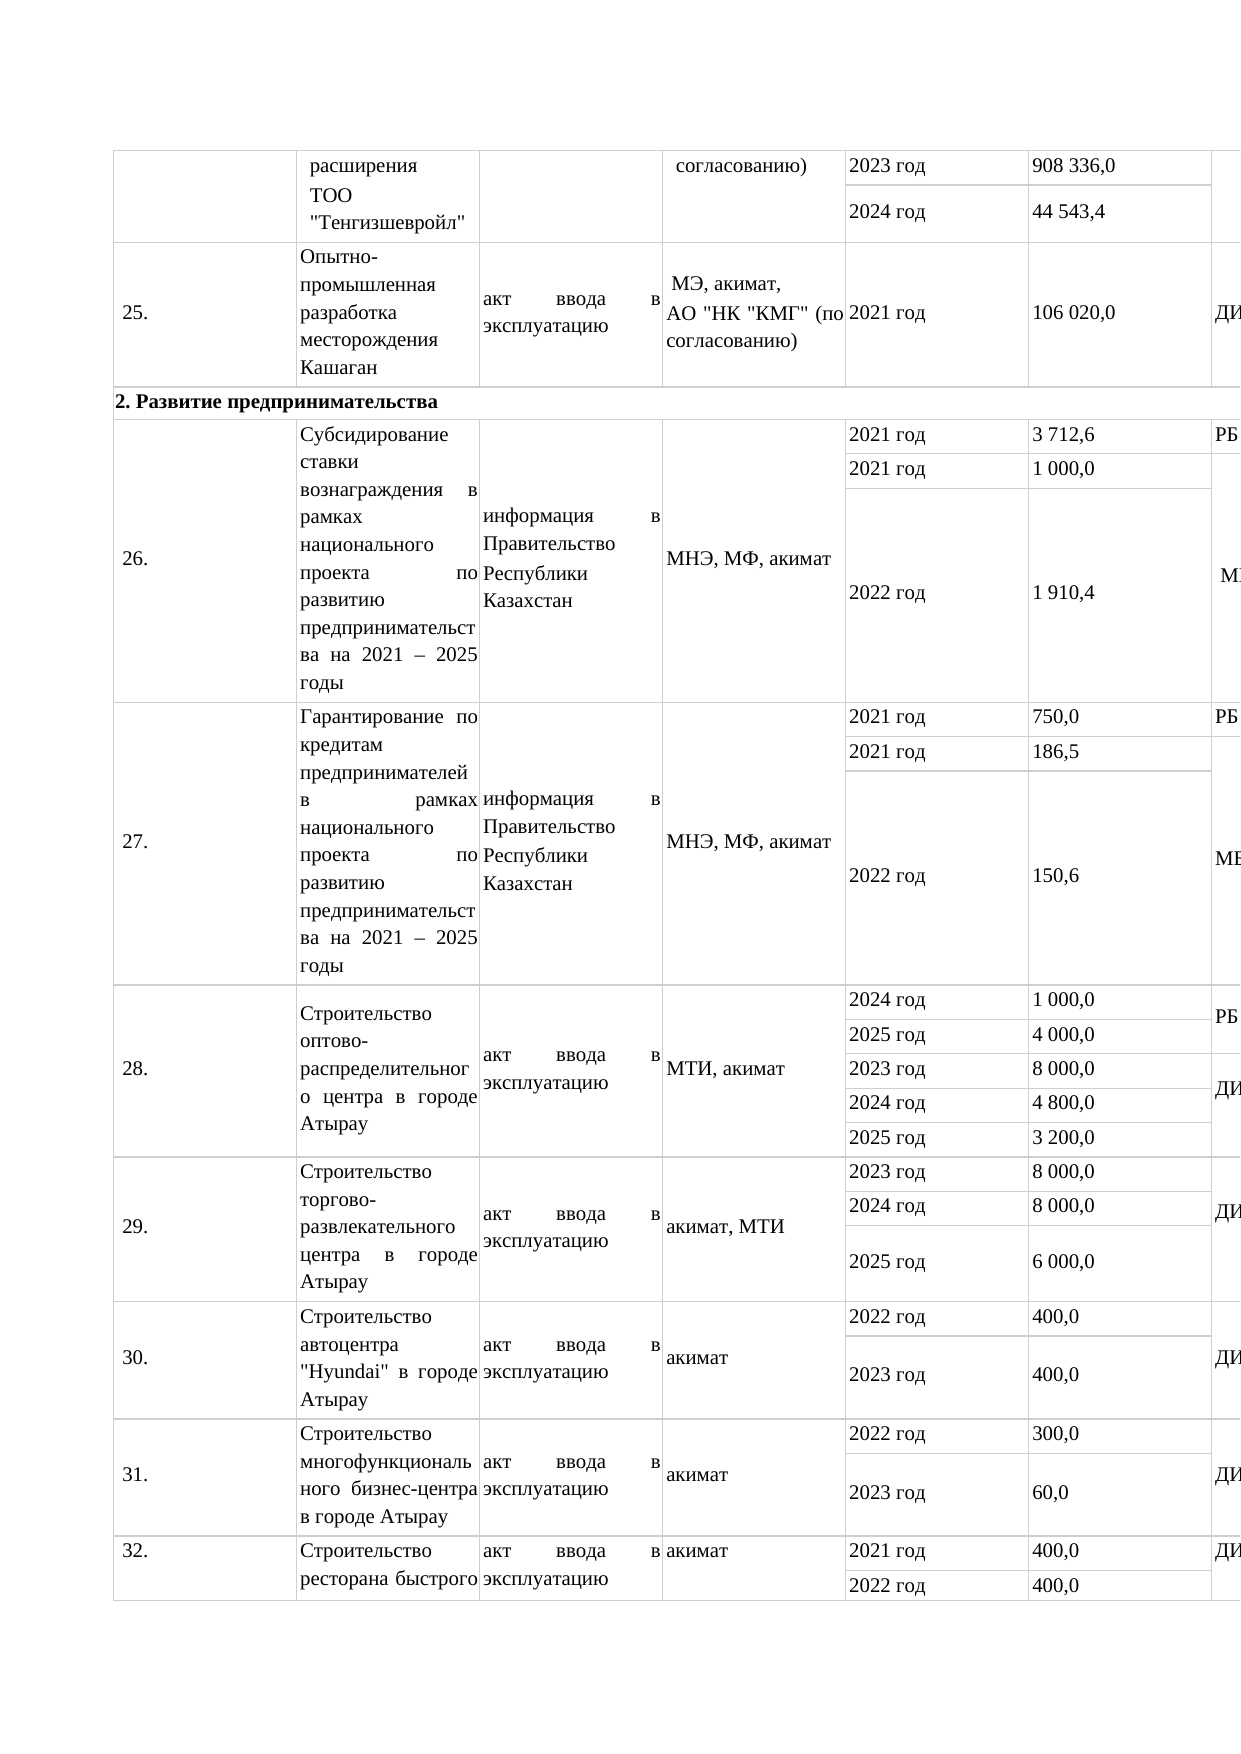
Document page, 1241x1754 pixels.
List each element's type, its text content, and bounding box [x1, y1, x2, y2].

table_cell 2021 год [846, 454, 1028, 487]
table_cell 2022 год [846, 1420, 1028, 1453]
table_cell 2022 год [846, 1302, 1028, 1335]
table_cell информация в Правительство Республики Казахстан [480, 420, 662, 702]
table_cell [663, 243, 845, 386]
table_cell 8 000,0 [1029, 1158, 1211, 1191]
table_cell РБ [1212, 420, 1240, 453]
table_cell 60,0 [1029, 1454, 1211, 1535]
table_cell ДИ [1212, 1537, 1240, 1599]
table_cell 32. [114, 1537, 296, 1599]
table_cell 2023 год [846, 1158, 1028, 1191]
table_cell 300,0 [1029, 1420, 1211, 1453]
table_cell 2022 год [846, 772, 1028, 984]
table_cell 2021 год [846, 1537, 1028, 1570]
table_cell 2021 год [846, 420, 1028, 453]
table_cell 3 712,6 [1029, 420, 1211, 453]
table_cell акимат [663, 1420, 845, 1535]
table_cell Строительство оптово-распределительного центра в городе Атырау [297, 986, 479, 1156]
table_cell 30. [114, 1302, 296, 1418]
table_cell 2024 год [846, 186, 1028, 242]
table_cell 2022 год [846, 489, 1028, 702]
table_cell информация в Правительство Республики Казахстан [480, 703, 662, 984]
table_cell Субсидирование ставки вознаграждения в рамках национального проекта по развитию предпринимательства на 2021 – 2025 годы [297, 420, 479, 702]
table_cell 1 910,4 [1029, 489, 1211, 702]
table_cell 28. [114, 986, 296, 1156]
table_cell 908 336,0 [1029, 151, 1211, 184]
table_cell Строительство ресторана быстрого питания McDonald’s в городе Атырау [297, 1537, 479, 1599]
table_cell Опытно-промышленная разработка месторождения Кашаган [297, 243, 479, 386]
table_cell 2023 год [846, 1337, 1028, 1418]
table_cell 2024 год [846, 1089, 1028, 1122]
table_cell 750,0 [1029, 703, 1211, 736]
table_cell 2021 год [846, 243, 1028, 386]
table_cell 2021 год [846, 703, 1028, 736]
table_cell 1 000,0 [1029, 454, 1211, 487]
table_cell ДИ [1212, 243, 1240, 386]
table_cell ДИ [1212, 1302, 1240, 1418]
table_cell 2025 год [846, 1226, 1028, 1301]
table_cell акт ввода в эксплуатацию [480, 1420, 662, 1535]
table_cell РБ [1212, 986, 1240, 1053]
table_cell 2023 год [846, 151, 1028, 184]
table_cell акимат [663, 1302, 845, 1418]
table_cell 1 000,0 [1029, 986, 1211, 1019]
table_cell акт ввода в эксплуатацию [480, 1302, 662, 1418]
table_cell 2024 год [846, 986, 1028, 1019]
table_cell 2025 год [846, 1123, 1028, 1156]
table_cell 4 000,0 [1029, 1020, 1211, 1053]
table_cell 150,6 [1029, 772, 1211, 984]
table_cell акимат, МТИ [663, 1158, 845, 1301]
table_cell 44 543,4 [1029, 186, 1211, 242]
table_cell 2024 год [846, 1192, 1028, 1225]
table_cell 400,0 [1029, 1537, 1211, 1570]
table_cell Строительство автоцентра "Hyundai" в городе Атырау [297, 1302, 479, 1418]
table_cell 400,0 [1029, 1571, 1211, 1599]
table_cell ДИ [1212, 1420, 1240, 1535]
table_cell 4 800,0 [1029, 1089, 1211, 1122]
table_cell 8 000,0 [1029, 1054, 1211, 1087]
table_cell 29. [114, 1158, 296, 1301]
table_cell акт ввода в эксплуатацию [480, 986, 662, 1156]
table_cell 31. [114, 1420, 296, 1535]
table_cell 2022 год [846, 1571, 1028, 1599]
table_cell 26. [114, 420, 296, 702]
table_cell 2025 год [846, 1020, 1028, 1053]
table_cell МБ [1212, 737, 1240, 984]
table_cell ДИ [1212, 1158, 1240, 1301]
table_cell 186,5 [1029, 737, 1211, 770]
table_cell 6 000,0 [1029, 1226, 1211, 1301]
table_cell ДИ [1212, 1054, 1240, 1156]
table_cell МБ [1212, 454, 1240, 702]
table_cell Строительство торгово-развлекательного центра в городе Атырау [297, 1158, 479, 1301]
table_cell 2021 год [846, 737, 1028, 770]
table_cell акимат [663, 1537, 845, 1599]
table_cell акт ввода в эксплуатацию [480, 1158, 662, 1301]
table_cell 400,0 [1029, 1302, 1211, 1335]
table_cell МНЭ, МФ, акимат [663, 703, 845, 984]
table_cell Строительство многофункционального бизнес-центра в городе Атырау [297, 1420, 479, 1535]
table_cell 2023 год [846, 1454, 1028, 1535]
table_cell 3 200,0 [1029, 1123, 1211, 1156]
table_cell 27. [114, 703, 296, 984]
table_cell 2023 год [846, 1054, 1028, 1087]
table_cell 25. [114, 243, 296, 386]
table_cell РБ [1212, 703, 1240, 736]
table_cell 106 020,0 [1029, 243, 1211, 386]
table_cell 8 000,0 [1029, 1192, 1211, 1225]
table_cell 2. Развитие предпринимательства [114, 388, 1240, 419]
table_cell Гарантирование по кредитам предпринимателей в рамках национального проекта по развитию предпринимательства на 2021 – 2025 годы [297, 703, 479, 984]
table_cell акт ввода в эксплуатацию [480, 1537, 662, 1599]
table_cell МНЭ, МФ, акимат [663, 420, 845, 702]
table_cell МТИ, акимат [663, 986, 845, 1156]
table_cell акт ввода в эксплуатацию [480, 243, 662, 386]
table_cell 400,0 [1029, 1337, 1211, 1418]
